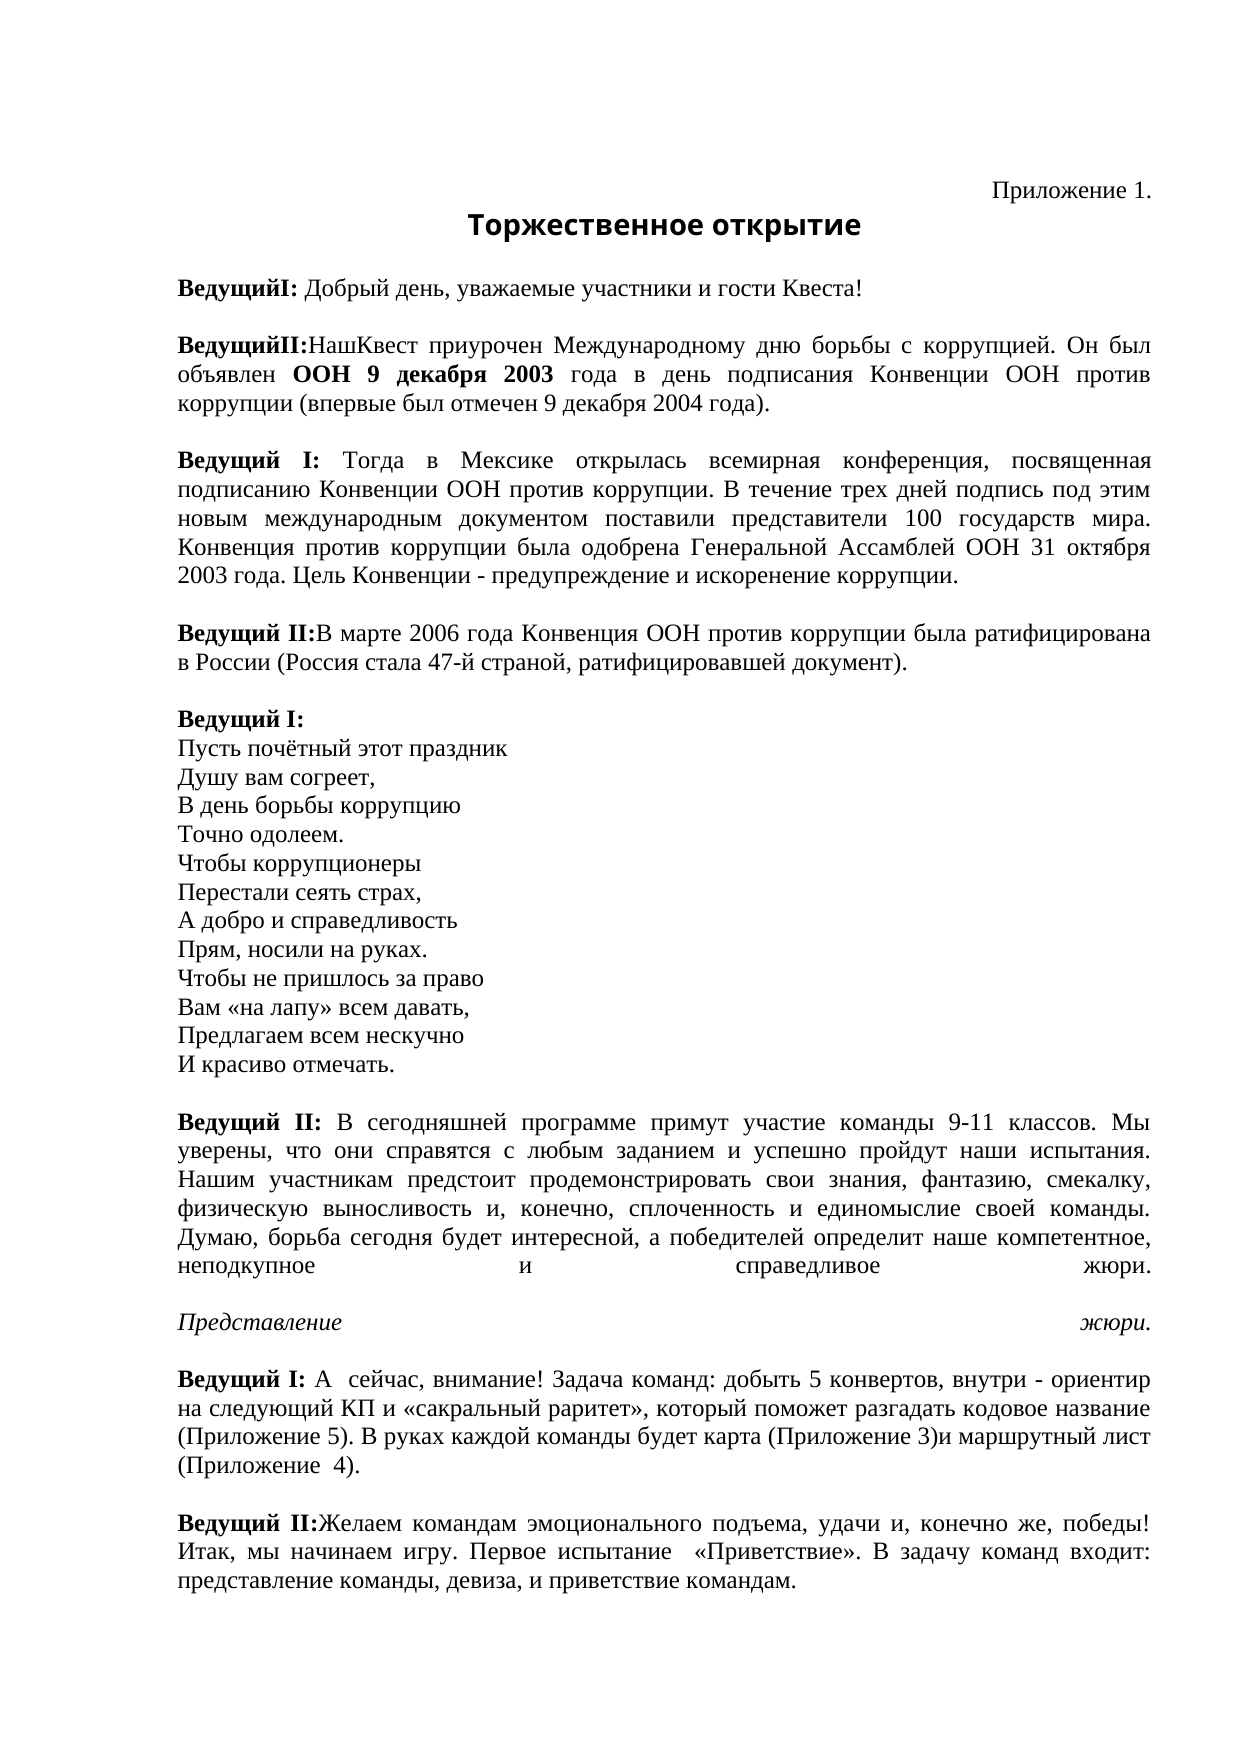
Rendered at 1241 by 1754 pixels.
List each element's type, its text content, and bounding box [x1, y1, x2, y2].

text Чтобы коррупционеры [177, 848, 1152, 877]
text Ведущий I: [177, 704, 1152, 733]
text Представление жюри. [177, 1307, 1152, 1364]
text Вам «на лапу» всем давать, [177, 992, 1152, 1020]
text ВедущийII:НашКвест приурочен Международному дню борьбы с коррупцией. Он был объявлен ООН 9 декабря 2003 года в день подписания Конвенции ООН против коррупции (впервые был отмечен 9 декабря 2004 года). [177, 330, 1152, 417]
text Ведущий II: В сегодняшней программе примут участие команды 9-11 классов. Мы уверены, что они справятся с любым заданием и успешно пройдут наши испытания. Нашим участникам предстоит продемонстрировать свои знания, фантазию, смекалку, физическую выносливость и, конечно, сплоченность и единомыслие своей команды. Думаю, борьба сегодня будет интересной, а победителей определит наше компетентное, неподкупное и справедливое жюри. [177, 1107, 1152, 1307]
text Ведущий II:Желаем командам эмоционального подъема, удачи и, конечно же, победы! Итак, мы начинаем игру. Первое испытание «Приветствие». В задачу команд входит: представление команды, девиза, и приветствие командам. [177, 1479, 1152, 1594]
text Ведущий I: А сейчас, внимание! Задача команд: добыть 5 конвертов, внутри - ориентир на следующий КП и «сакральный раритет», который поможет разгадать кодовое название (Приложение 5). В руках каждой команды будет карта (Приложение 3)и маршрутный лист (Приложение 4). [177, 1364, 1152, 1479]
text Предлагаем всем нескучно [177, 1020, 1152, 1049]
text Торжественное открытие [177, 204, 1152, 244]
text И красиво отмечать. [177, 1049, 1152, 1078]
text Прям, носили на руках. [177, 934, 1152, 963]
text Ведущий II:В марте 2006 года Конвенция ООН против коррупции была ратифицирована в России (Россия стала 47-й страной, ратифицировавшей документ). [177, 618, 1152, 675]
text Точно одолеем. [177, 819, 1152, 848]
text Чтобы не пришлось за право [177, 963, 1152, 992]
text ВедущийI: Добрый день, уважаемые участники и гости Квеста! [177, 273, 1152, 302]
text Пусть почётный этот праздник [177, 733, 1152, 762]
text Приложение 1. [177, 176, 1152, 204]
text Душу вам согреет, [177, 762, 1152, 790]
text А добро и справедливость [177, 905, 1152, 934]
text Ведущий I: Тогда в Мексике открылась всемирная конференция, посвященная подписанию Конвенции ООН против коррупции. В течение трех дней подпись под этим новым международным документом поставили представители 100 государств мира. Конвенция против коррупции была одобрена Генеральной Ассамблей ООН 31 октября 2003 года. Цель Конвенции - предупреждение и искоренение коррупции. [177, 445, 1152, 589]
text В день борьбы коррупцию [177, 790, 1152, 819]
text Перестали сеять страх, [177, 877, 1152, 905]
